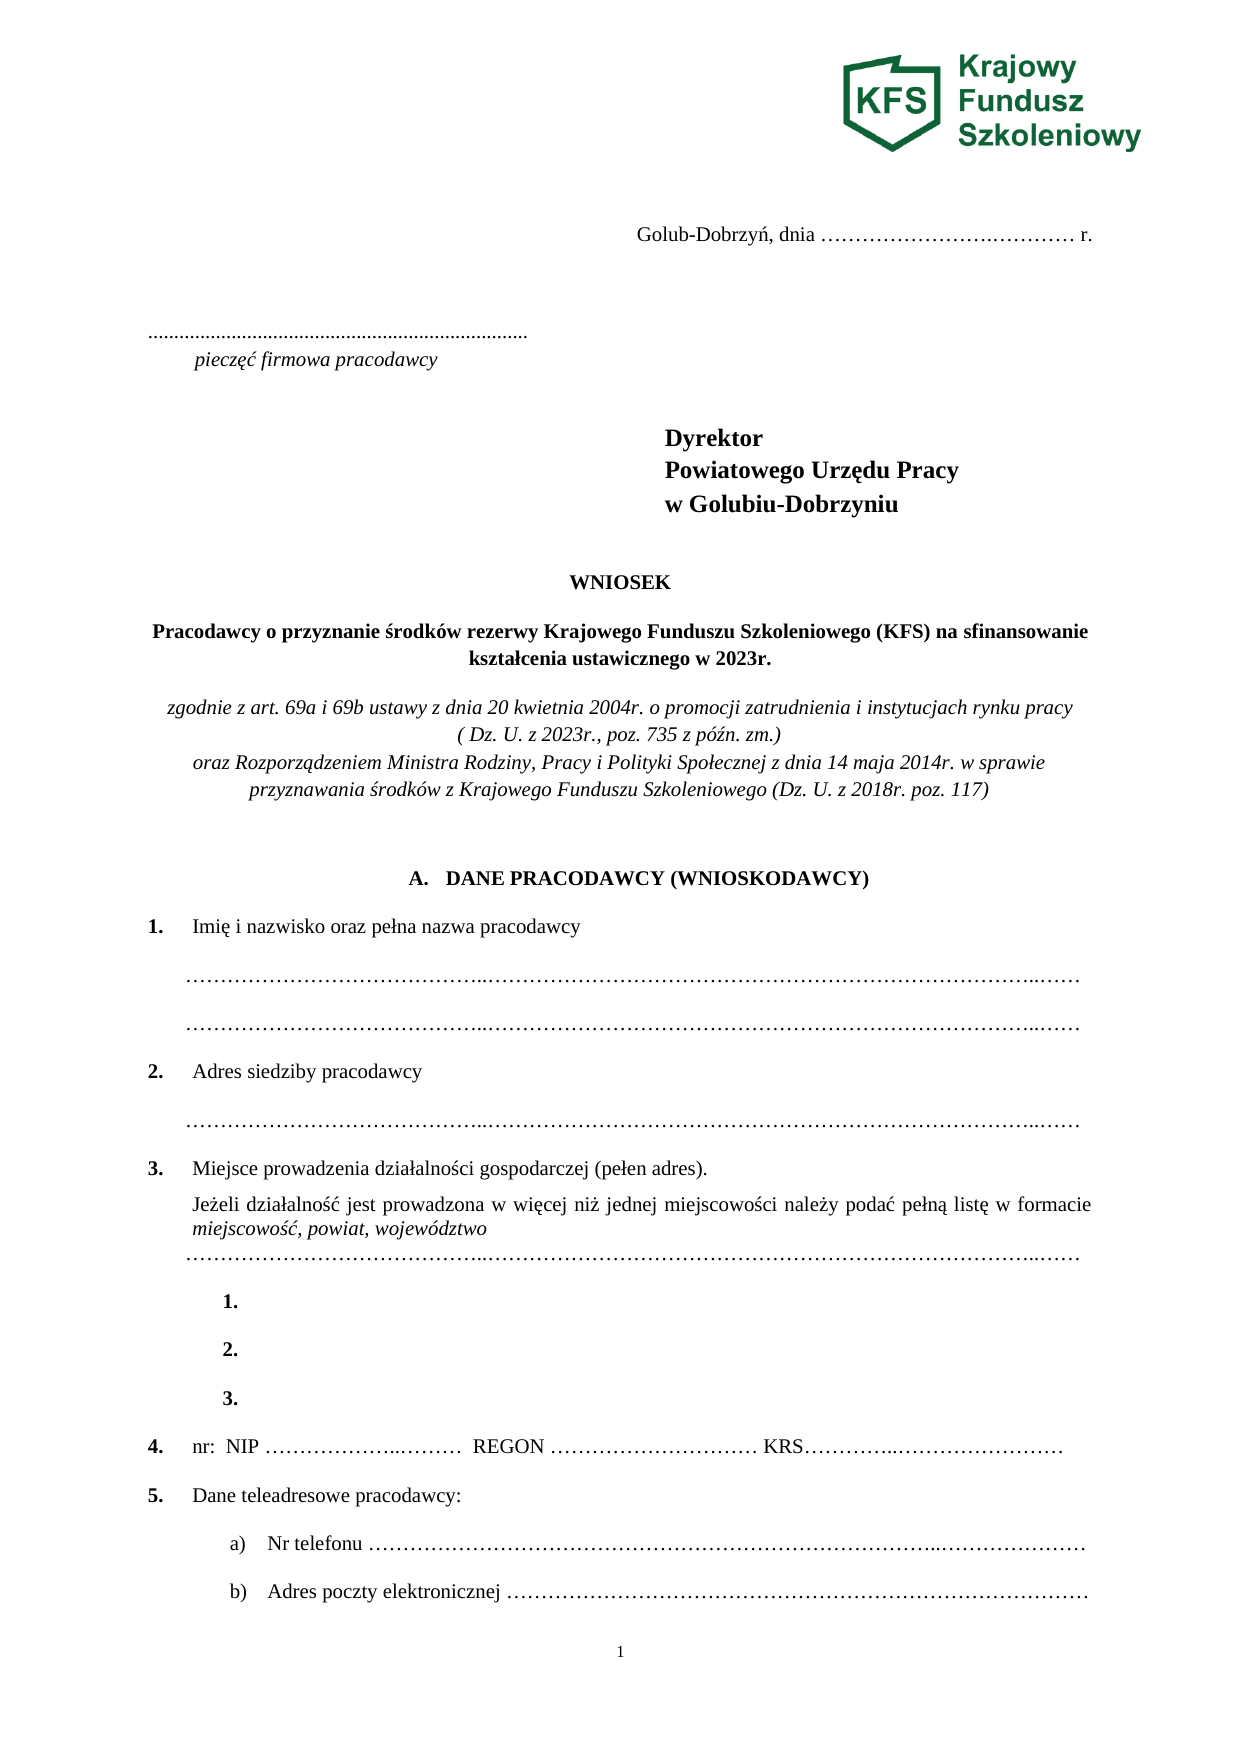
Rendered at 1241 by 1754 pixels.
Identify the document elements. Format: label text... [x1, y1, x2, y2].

text Powiatowego Urzędu Pracy [664, 456, 1092, 484]
text ……………………………………..……………………………………………………………………..…… [185, 1108, 1092, 1132]
text Golub-Dobrzyń, dnia …………………….………… r. [148, 222, 1092, 246]
list Nr telefonu ………………………………………………………………………..………………… [229, 1531, 1092, 1555]
list DANE PRACODAWCY (WNIOSKODAWCY) [185, 866, 1092, 890]
text Pracodawcy o przyznanie środków rezerwy Krajowego Funduszu Szkoleniowego (KFS) na sfinansowanie kształcenia ustawicznego w 2023r. [148, 618, 1092, 670]
list Adres siedziby pracodawcy [148, 1059, 1092, 1083]
text ……………………………………..……………………………………………………………………..…… [185, 1011, 1092, 1035]
text ......................................................................... [148, 319, 1092, 343]
text pieczęć firmowa pracodawcy [148, 347, 1092, 371]
picture [817, 28, 1167, 178]
subtitle WNIOSEK [148, 570, 1092, 594]
list Miejsce prowadzenia działalności gospodarczej (pełen adres). [148, 1156, 1092, 1180]
text w Golubiu-Dobrzyniu [664, 489, 1092, 517]
text ( Dz. U. z 2023r., poz. 735 z późn. zm.) [148, 722, 1092, 746]
list nr: NIP ………………..……… REGON ………………………… KRS…………..…………………… [148, 1434, 1092, 1458]
list Adres poczty elektronicznej ………………………………………………………………………… [229, 1579, 1092, 1603]
text zgodnie z art. 69a i 69b ustawy z dnia 20 kwietnia 2004r. o promocji zatrudnienia i instytucjach rynku pracy [148, 694, 1092, 719]
list Jeżeli działalność jest prowadzona w więcej niż jednej miejscowości należy podać pełną listę w formacie miejscowość, powiat, województwo [192, 1192, 1092, 1240]
text ……………………………………..……………………………………………………………………..…… [185, 962, 1092, 987]
text oraz Rozporządzeniem Ministra Rodziny, Pracy i Polityki Społecznej z dnia 14 maja 2014r. w sprawie przyznawania środków z Krajowego Funduszu Szkoleniowego (Dz. U. z 2018r. poz. 117) [148, 750, 1092, 801]
list Imię i nazwisko oraz pełna nazwa pracodawcy [148, 914, 1092, 938]
text ……………………………………..……………………………………………………………………..…… [185, 1240, 1092, 1264]
text Dyrektor [664, 423, 1092, 451]
list Dane teleadresowe pracodawcy: [148, 1483, 1092, 1507]
